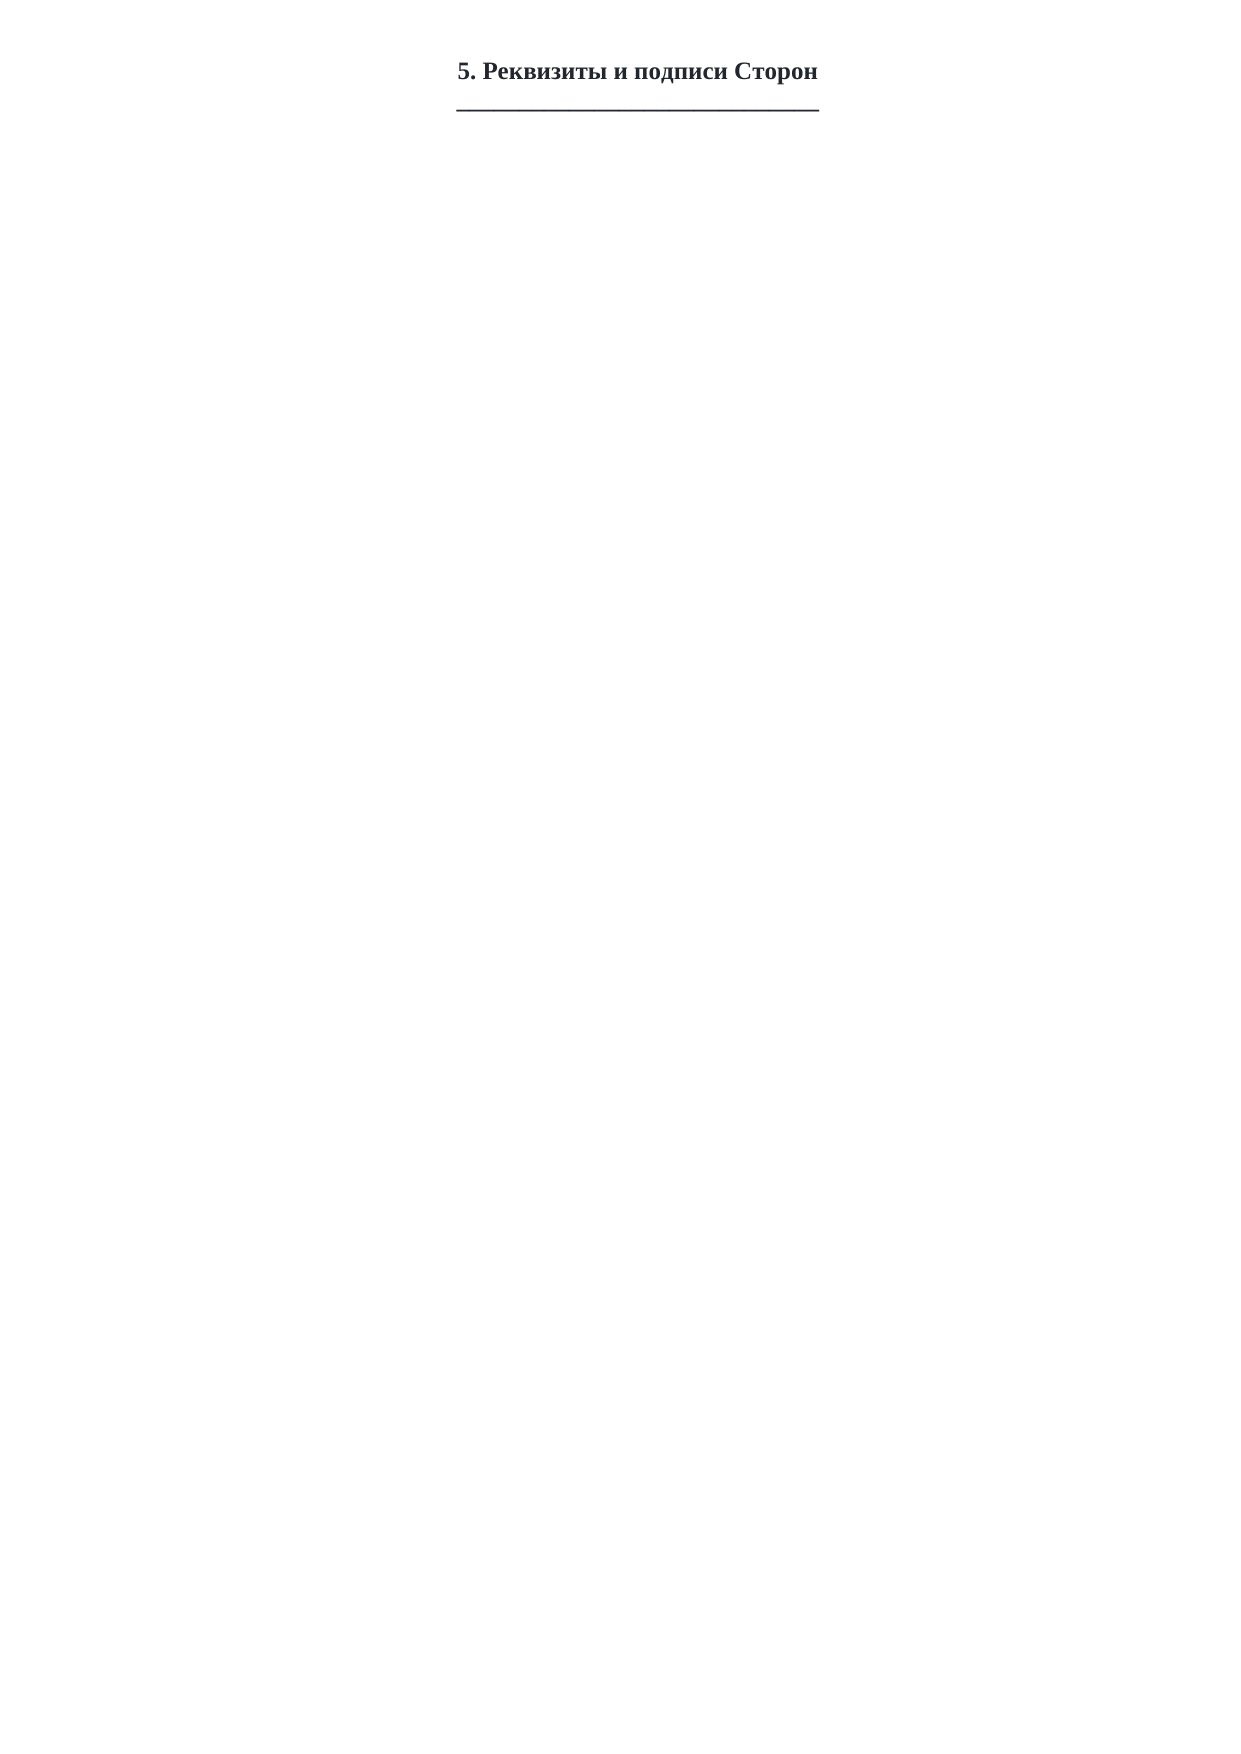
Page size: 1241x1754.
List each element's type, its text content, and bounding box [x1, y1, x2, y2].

text 5. Реквизиты и подписи Сторон [131, 56, 1144, 85]
text _____________________________ [131, 85, 1144, 114]
